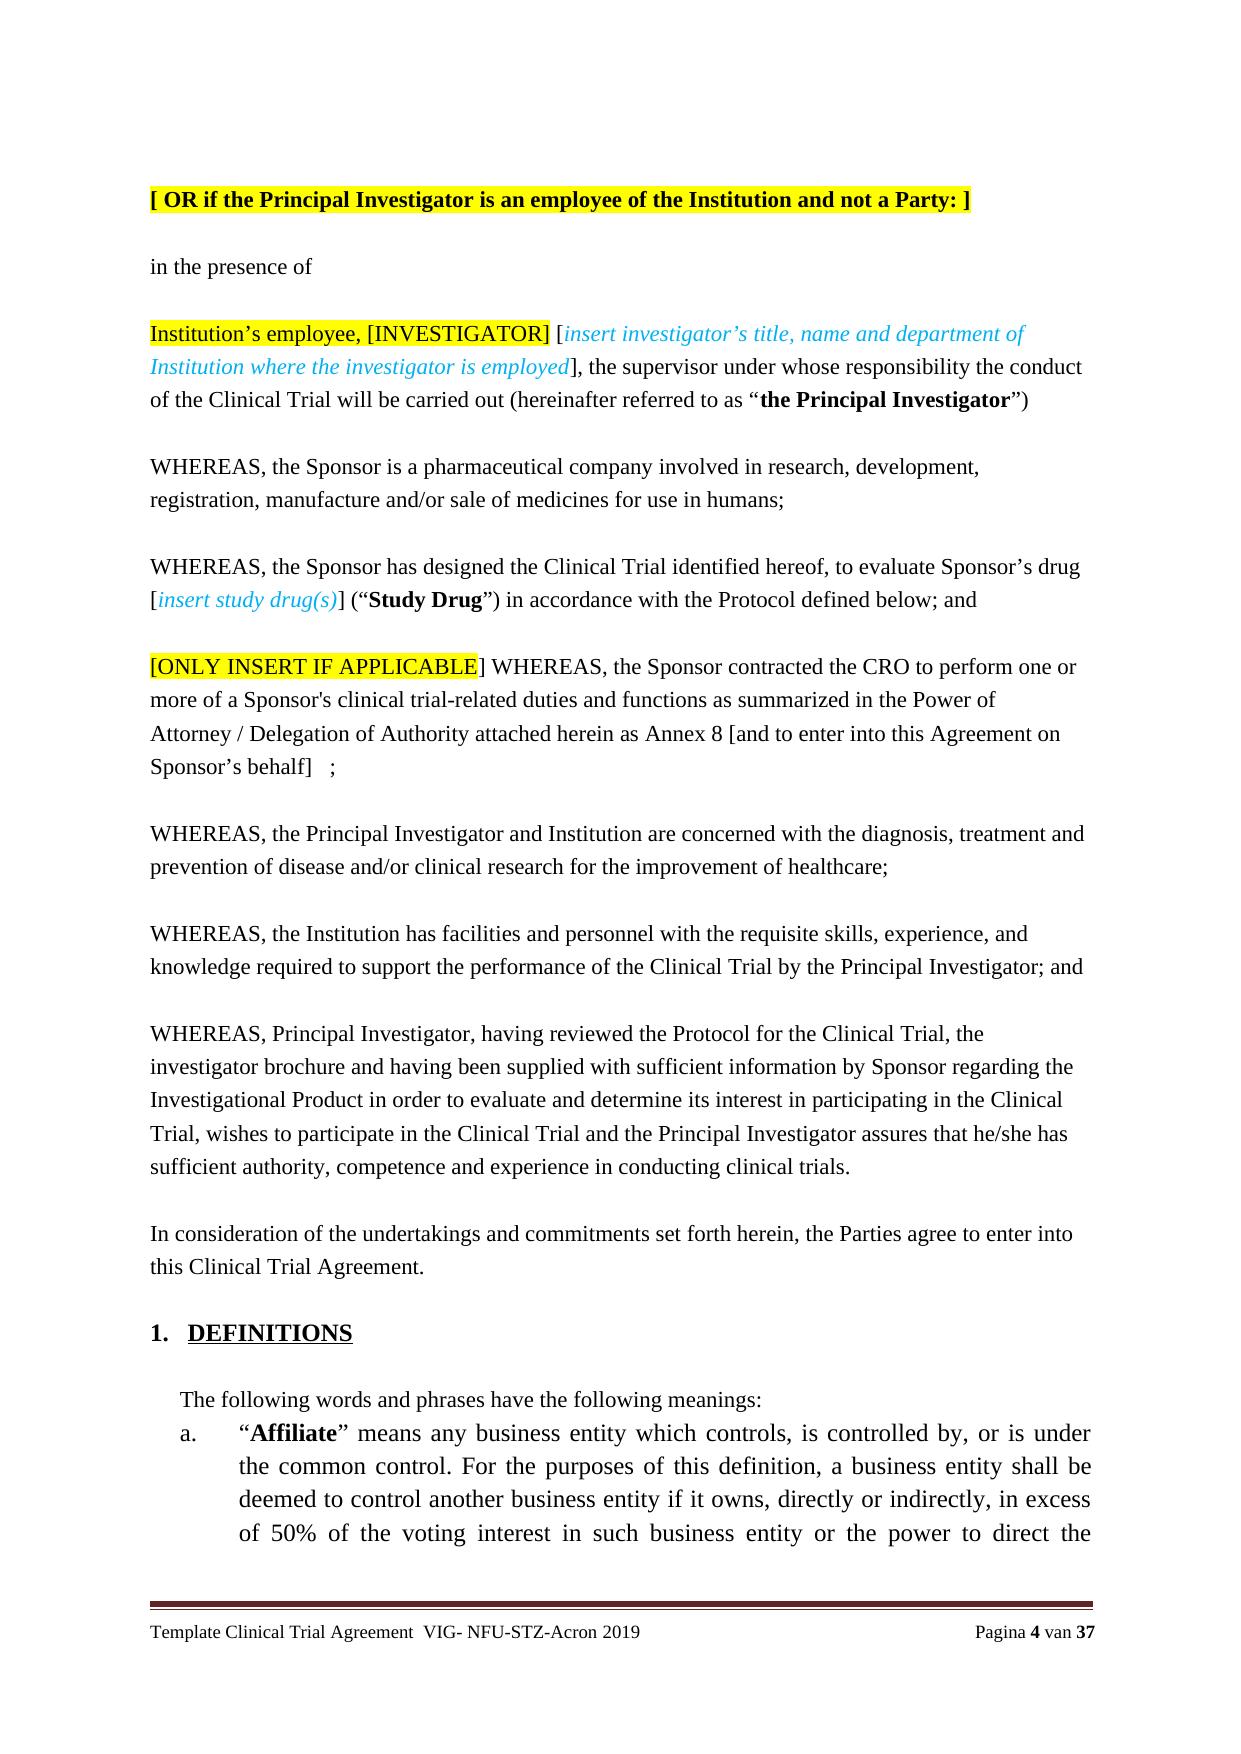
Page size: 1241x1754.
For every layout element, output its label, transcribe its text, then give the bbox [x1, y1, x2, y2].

text WHEREAS, the Institution has facilities and personnel with the requisite skills, experience, and knowledge required to support the performance of the Clinical Trial by the Principal Investigator; and [150, 914, 1093, 981]
text Institution’s employee, [INVESTIGATOR] [insert investigator’s title, name and department of Institution where the investigator is employed], the supervisor under whose responsibility the conduct of the Clinical Trial will be carried out (hereinafter referred to as “the Principal Investigator”) [150, 314, 1093, 414]
text The following words and phrases have the following meanings: [179, 1381, 1093, 1414]
text In consideration of the undertakings and commitments set forth herein, the Parties agree to enter into this Clinical Trial Agreement. [150, 1214, 1093, 1281]
text [ OR if the Principal Investigator is an employee of the Institution and not a Party: ] [150, 181, 1093, 214]
text WHEREAS, the Principal Investigator and Institution are concerned with the diagnosis, treatment and prevention of disease and/or clinical research for the improvement of healthcare; [150, 814, 1093, 881]
text WHEREAS, the Sponsor has designed the Clinical Trial identified hereof, to evaluate Sponsor’s drug [insert study drug(s)] (“Study Drug”) in accordance with the Protocol defined below; and [150, 548, 1093, 614]
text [179, 1414, 1093, 1548]
text WHEREAS, the Sponsor is a pharmaceutical company involved in research, development, registration, manufacture and/or sale of medicines for use in humans; [150, 448, 1093, 514]
text DEFINITIONS [150, 1314, 1093, 1348]
text WHEREAS, Principal Investigator, having reviewed the Protocol for the Clinical Trial, the investigator brochure and having been supplied with sufficient information by Sponsor regarding the Investigational Product in order to evaluate and determine its interest in participating in the Clinical Trial, wishes to participate in the Clinical Trial and the Principal Investigator assures that he/she has sufficient authority, competence and experience in conducting clinical trials. [150, 1014, 1093, 1181]
text in the presence of [150, 248, 1093, 281]
text [ONLY INSERT IF APPLICABLE] WHEREAS, the Sponsor contracted the CRO to perform one or more of a Sponsor's clinical trial-related duties and functions as summarized in the Power of Attorney / Delegation of Authority attached herein as Annex 8 [and to enter into this Agreement on Sponsor’s behalf] ; [150, 648, 1093, 781]
